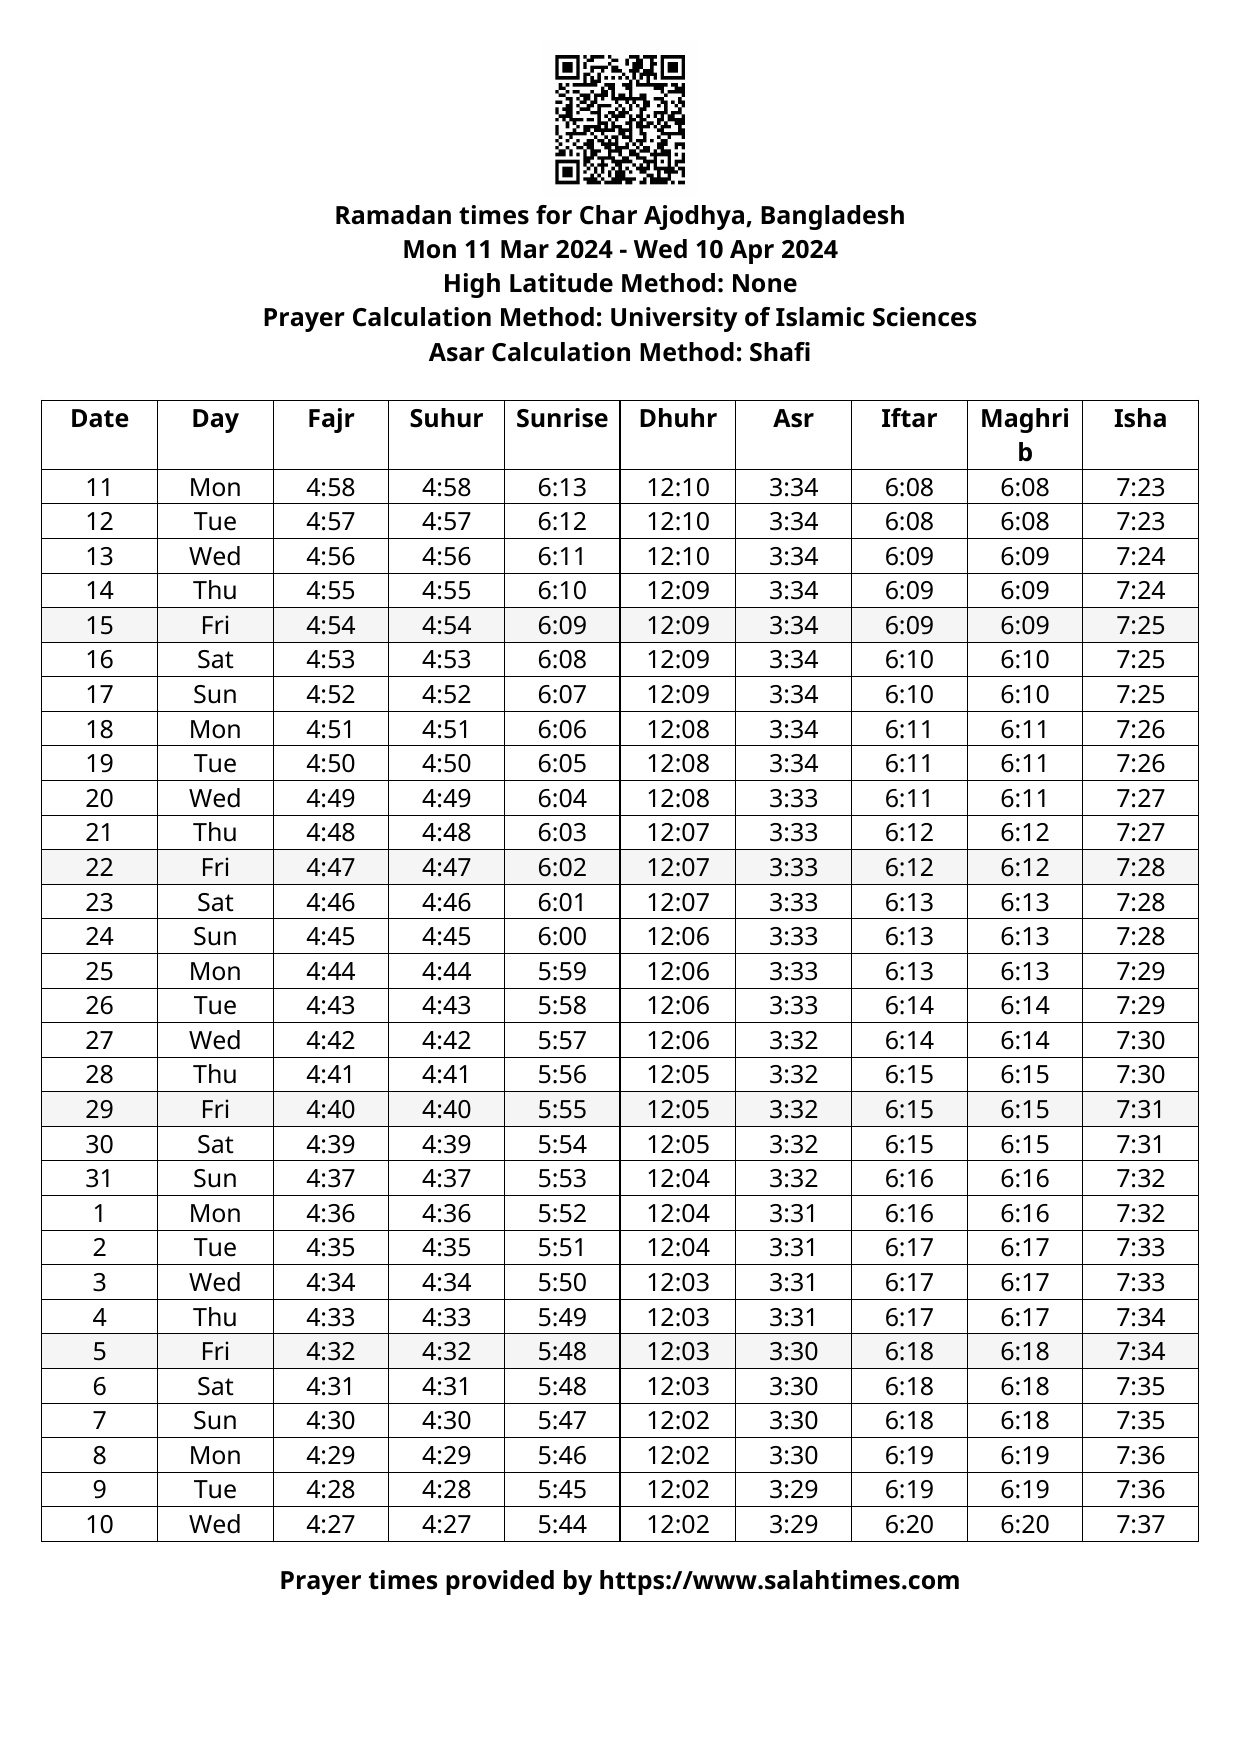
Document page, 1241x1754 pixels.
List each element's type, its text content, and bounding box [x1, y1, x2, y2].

table_cell 6:16 [968, 1196, 1082, 1229]
table_header Suhur [389, 401, 504, 469]
table_cell 5:51 [505, 1231, 619, 1264]
table_cell 4:50 [274, 746, 388, 780]
table_cell 9 [42, 1473, 157, 1506]
table_cell 6:12 [968, 816, 1082, 849]
table_header Date [42, 401, 157, 469]
table_cell 6:14 [852, 1023, 967, 1057]
table_cell 4:40 [274, 1092, 388, 1126]
table_cell 6:03 [505, 816, 619, 849]
table_cell 6:11 [852, 746, 967, 780]
table_cell 7:32 [1083, 1196, 1198, 1229]
table_cell 6:11 [968, 746, 1082, 780]
table_cell Sat [158, 1127, 273, 1160]
table_cell Fri [158, 1334, 273, 1368]
table_cell 4:29 [389, 1438, 504, 1472]
table_cell 12:07 [621, 850, 735, 884]
table_cell 6:10 [968, 643, 1082, 676]
table_cell 5:47 [505, 1404, 619, 1437]
table_cell Sun [158, 1161, 273, 1195]
table_cell 6:12 [852, 850, 967, 884]
table_cell 4:56 [274, 539, 388, 572]
table_cell 3:30 [736, 1334, 851, 1368]
table_cell 4:49 [389, 781, 504, 814]
table_cell 12:10 [621, 470, 735, 503]
table_cell 6:19 [968, 1438, 1082, 1472]
table_cell 6:08 [968, 470, 1082, 503]
table_cell Tue [158, 1231, 273, 1264]
table_cell 7:24 [1083, 574, 1198, 607]
table_cell 3:33 [736, 781, 851, 814]
table_cell 6:13 [968, 919, 1082, 953]
table_cell 12:03 [621, 1334, 735, 1368]
table_cell 12:10 [621, 539, 735, 572]
table_cell Fri [158, 850, 273, 884]
table_cell 6:20 [968, 1507, 1082, 1541]
table_cell 5:59 [505, 954, 619, 987]
table_cell Fri [158, 608, 273, 642]
table_cell 4:50 [389, 746, 504, 780]
table_cell 6:06 [505, 712, 619, 745]
table_header Maghrib [968, 401, 1082, 469]
table_cell 11 [42, 470, 157, 503]
table_cell Sat [158, 885, 273, 918]
table_cell 7:36 [1083, 1438, 1198, 1472]
table_cell 3:29 [736, 1507, 851, 1541]
table_cell 18 [42, 712, 157, 745]
table_cell 6:15 [852, 1127, 967, 1160]
table_header Isha [1083, 401, 1198, 469]
table_cell 6:08 [852, 504, 967, 538]
table_cell 12:02 [621, 1507, 735, 1541]
table_cell 5:52 [505, 1196, 619, 1229]
table_cell 4:36 [389, 1196, 504, 1229]
table_cell 3:34 [736, 712, 851, 745]
table_cell 3:34 [736, 746, 851, 780]
table_cell 7:24 [1083, 539, 1198, 572]
table_cell 6:05 [505, 746, 619, 780]
table_cell 12:08 [621, 781, 735, 814]
table_cell 6:17 [852, 1300, 967, 1333]
table_cell 6:13 [968, 954, 1082, 987]
text Prayer times provided by https://www.salahtimes.com [42, 1563, 1198, 1597]
table_cell Thu [158, 574, 273, 607]
table_cell 3:33 [736, 919, 851, 953]
table_cell 6:14 [852, 989, 967, 1022]
table_cell Sat [158, 643, 273, 676]
table_cell 12:05 [621, 1127, 735, 1160]
table_cell 5:49 [505, 1300, 619, 1333]
table_cell 7:33 [1083, 1265, 1198, 1299]
table_cell 4:52 [389, 677, 504, 711]
table_cell 6:11 [852, 712, 967, 745]
table_cell 6:18 [968, 1369, 1082, 1402]
table_cell 12:08 [621, 746, 735, 780]
table_cell 14 [42, 574, 157, 607]
table_cell 4:27 [274, 1507, 388, 1541]
table_cell 6:09 [852, 574, 967, 607]
table_cell 4:28 [274, 1473, 388, 1506]
table_cell 6:13 [852, 919, 967, 953]
table_cell 12:03 [621, 1369, 735, 1402]
table_cell Thu [158, 1058, 273, 1091]
table_cell 4:39 [389, 1127, 504, 1160]
table_cell 4:44 [274, 954, 388, 987]
table_cell 7:34 [1083, 1300, 1198, 1333]
table_cell 4:49 [274, 781, 388, 814]
table_cell 7:25 [1083, 643, 1198, 676]
table_cell 17 [42, 677, 157, 711]
table_cell 4:53 [389, 643, 504, 676]
table_cell 4:58 [274, 470, 388, 503]
table_cell 6:12 [852, 816, 967, 849]
table_cell 7:32 [1083, 1161, 1198, 1195]
table_header Day [158, 401, 273, 469]
table_cell 6:13 [505, 470, 619, 503]
table_cell 4:56 [389, 539, 504, 572]
table_cell 6:17 [852, 1231, 967, 1264]
table_cell 4:33 [274, 1300, 388, 1333]
table_cell 12:02 [621, 1438, 735, 1472]
table_cell 3:34 [736, 539, 851, 572]
table_cell 7:31 [1083, 1127, 1198, 1160]
table_cell 6:08 [968, 504, 1082, 538]
table_cell 7:30 [1083, 1023, 1198, 1057]
table_cell 4:32 [274, 1334, 388, 1368]
table_cell 6:09 [852, 539, 967, 572]
table_cell 4:43 [274, 989, 388, 1022]
table_cell 6:13 [852, 954, 967, 987]
table_cell 3:33 [736, 989, 851, 1022]
table_cell 4:37 [389, 1161, 504, 1195]
table_cell Wed [158, 1507, 273, 1541]
table_cell Sun [158, 919, 273, 953]
table_cell 6:00 [505, 919, 619, 953]
table_cell 6:14 [968, 989, 1082, 1022]
table_cell 7:31 [1083, 1092, 1198, 1126]
table_cell 4:58 [389, 470, 504, 503]
table_cell 6:17 [852, 1265, 967, 1299]
table_cell 20 [42, 781, 157, 814]
table_cell 12:05 [621, 1092, 735, 1126]
table_cell 7:23 [1083, 470, 1198, 503]
table_cell 2 [42, 1231, 157, 1264]
table_cell 4:31 [274, 1369, 388, 1402]
table_cell 6:12 [968, 850, 1082, 884]
table_cell Mon [158, 470, 273, 503]
table_cell 3:32 [736, 1161, 851, 1195]
table_cell Tue [158, 989, 273, 1022]
table_cell 12:05 [621, 1058, 735, 1091]
table_cell 12:02 [621, 1404, 735, 1437]
table_cell 3:34 [736, 677, 851, 711]
table_cell 6:08 [852, 470, 967, 503]
table_cell 4 [42, 1300, 157, 1333]
table_cell 10 [42, 1507, 157, 1541]
table_cell 4:40 [389, 1092, 504, 1126]
table_cell 4:33 [389, 1300, 504, 1333]
table_cell 4:51 [389, 712, 504, 745]
table_cell 6:19 [852, 1473, 967, 1506]
table_cell Wed [158, 781, 273, 814]
table_cell 7:27 [1083, 781, 1198, 814]
table_cell 6:09 [852, 608, 967, 642]
table_cell 5:56 [505, 1058, 619, 1091]
table_cell 12:09 [621, 677, 735, 711]
table_cell 5:54 [505, 1127, 619, 1160]
table_cell 5:44 [505, 1507, 619, 1541]
table_cell 30 [42, 1127, 157, 1160]
table_cell 3:33 [736, 885, 851, 918]
table_cell Thu [158, 1300, 273, 1333]
table_cell 6:11 [968, 712, 1082, 745]
table_cell 4:35 [389, 1231, 504, 1264]
table_cell 6:18 [852, 1404, 967, 1437]
text Prayer Calculation Method: University of Islamic Sciences [42, 300, 1198, 334]
table_cell Wed [158, 1023, 273, 1057]
table_cell 4:57 [389, 504, 504, 538]
table_cell 19 [42, 746, 157, 780]
table_cell Mon [158, 954, 273, 987]
table_cell 7:26 [1083, 712, 1198, 745]
table_cell 6:18 [968, 1404, 1082, 1437]
table_cell 6:11 [968, 781, 1082, 814]
table_cell 6:13 [852, 885, 967, 918]
table_cell 4:51 [274, 712, 388, 745]
table_cell 4:36 [274, 1196, 388, 1229]
table_cell 6:18 [968, 1334, 1082, 1368]
table_cell 4:32 [389, 1334, 504, 1368]
table_cell Wed [158, 539, 273, 572]
table_cell 6:14 [968, 1023, 1082, 1057]
table_cell 4:43 [389, 989, 504, 1022]
table_cell 5:45 [505, 1473, 619, 1506]
table_cell 12:09 [621, 643, 735, 676]
table_cell 4:30 [274, 1404, 388, 1437]
table_cell 5:48 [505, 1369, 619, 1402]
table_cell 6:18 [852, 1334, 967, 1368]
table_cell 3:29 [736, 1473, 851, 1506]
table_cell 12:09 [621, 574, 735, 607]
table_cell 4:46 [389, 885, 504, 918]
table_cell 7:27 [1083, 816, 1198, 849]
table_cell 4:42 [389, 1023, 504, 1057]
table_cell 3 [42, 1265, 157, 1299]
table_cell 4:41 [274, 1058, 388, 1091]
table_cell 6:16 [852, 1196, 967, 1229]
table_cell 6:15 [968, 1058, 1082, 1091]
table_cell 3:31 [736, 1196, 851, 1229]
table_cell 7 [42, 1404, 157, 1437]
table_cell 6:17 [968, 1231, 1082, 1264]
table_cell 12:06 [621, 989, 735, 1022]
table_cell 6:20 [852, 1507, 967, 1541]
table_cell 3:32 [736, 1058, 851, 1091]
table_cell 16 [42, 643, 157, 676]
table_cell 6:17 [968, 1300, 1082, 1333]
table_cell 6:04 [505, 781, 619, 814]
table_cell 4:57 [274, 504, 388, 538]
table_cell 1 [42, 1196, 157, 1229]
table_cell 12:03 [621, 1265, 735, 1299]
table_cell 4:48 [389, 816, 504, 849]
table_cell 4:53 [274, 643, 388, 676]
table_header Sunrise [505, 401, 619, 469]
table_cell 7:37 [1083, 1507, 1198, 1541]
table_cell 3:33 [736, 816, 851, 849]
table_cell 13 [42, 539, 157, 572]
table_cell 5:48 [505, 1334, 619, 1368]
table_cell 4:37 [274, 1161, 388, 1195]
table_cell 3:30 [736, 1404, 851, 1437]
table_cell 4:34 [389, 1265, 504, 1299]
table_cell 4:48 [274, 816, 388, 849]
table_cell 7:25 [1083, 677, 1198, 711]
table_cell 3:32 [736, 1127, 851, 1160]
table_cell 12:04 [621, 1161, 735, 1195]
table_cell 12:06 [621, 1023, 735, 1057]
table_cell 3:32 [736, 1023, 851, 1057]
table_cell 6:13 [968, 885, 1082, 918]
table_cell 22 [42, 850, 157, 884]
table_cell 4:42 [274, 1023, 388, 1057]
table_cell 4:28 [389, 1473, 504, 1506]
table_cell 7:29 [1083, 989, 1198, 1022]
table_cell Sat [158, 1369, 273, 1402]
table_cell 6:11 [505, 539, 619, 572]
table_cell 12 [42, 504, 157, 538]
table_cell 5:50 [505, 1265, 619, 1299]
table_cell Sun [158, 677, 273, 711]
table_cell 4:54 [389, 608, 504, 642]
text Mon 11 Mar 2024 - Wed 10 Apr 2024 [42, 232, 1198, 266]
table_cell 3:34 [736, 504, 851, 538]
table_cell 5:53 [505, 1161, 619, 1195]
table_cell 4:52 [274, 677, 388, 711]
table_cell 3:33 [736, 850, 851, 884]
table_cell 7:28 [1083, 885, 1198, 918]
table_cell 6:15 [852, 1058, 967, 1091]
table_header Asr [736, 401, 851, 469]
table_cell 3:34 [736, 470, 851, 503]
table_cell 3:34 [736, 643, 851, 676]
table_cell 6:10 [968, 677, 1082, 711]
table_cell 3:34 [736, 574, 851, 607]
table_cell 12:04 [621, 1196, 735, 1229]
table_cell 4:47 [274, 850, 388, 884]
table_cell 4:41 [389, 1058, 504, 1091]
table_cell 7:34 [1083, 1334, 1198, 1368]
table_cell 12:06 [621, 954, 735, 987]
table_cell 6:10 [852, 677, 967, 711]
table_cell 6:09 [968, 608, 1082, 642]
table_cell 3:31 [736, 1265, 851, 1299]
table_cell 3:30 [736, 1369, 851, 1402]
table_cell 4:34 [274, 1265, 388, 1299]
table_cell 6:17 [968, 1265, 1082, 1299]
table_cell 12:07 [621, 816, 735, 849]
table_cell 6:08 [505, 643, 619, 676]
table_cell 23 [42, 885, 157, 918]
table_cell Sun [158, 1404, 273, 1437]
table_cell 6:15 [852, 1092, 967, 1126]
table_cell 6 [42, 1369, 157, 1402]
table_cell 5 [42, 1334, 157, 1368]
table_cell 5:58 [505, 989, 619, 1022]
table_cell 28 [42, 1058, 157, 1091]
table_cell 7:35 [1083, 1404, 1198, 1437]
table_cell 7:23 [1083, 504, 1198, 538]
table_cell 7:28 [1083, 850, 1198, 884]
table_cell 12:04 [621, 1231, 735, 1264]
table_cell 12:07 [621, 885, 735, 918]
table_cell 12:06 [621, 919, 735, 953]
table_cell 4:55 [389, 574, 504, 607]
table_cell 29 [42, 1092, 157, 1126]
table_cell Thu [158, 816, 273, 849]
table_cell 21 [42, 816, 157, 849]
table_cell 27 [42, 1023, 157, 1057]
table_cell 4:29 [274, 1438, 388, 1472]
table_cell Mon [158, 1438, 273, 1472]
table_cell 4:45 [389, 919, 504, 953]
table_cell 6:15 [968, 1127, 1082, 1160]
table_cell 6:19 [852, 1438, 967, 1472]
table_cell 6:12 [505, 504, 619, 538]
table_cell 3:31 [736, 1300, 851, 1333]
table_cell 3:33 [736, 954, 851, 987]
table_header Dhuhr [621, 401, 735, 469]
table_cell 6:15 [968, 1092, 1082, 1126]
table_cell 6:16 [968, 1161, 1082, 1195]
table_cell 12:03 [621, 1300, 735, 1333]
table_cell 31 [42, 1161, 157, 1195]
table_cell 6:01 [505, 885, 619, 918]
table_cell 12:10 [621, 504, 735, 538]
table_cell 6:10 [505, 574, 619, 607]
table_cell 25 [42, 954, 157, 987]
table_cell 7:36 [1083, 1473, 1198, 1506]
table_cell 12:08 [621, 712, 735, 745]
table_cell Mon [158, 1196, 273, 1229]
table_cell Tue [158, 1473, 273, 1506]
table_cell 6:18 [852, 1369, 967, 1402]
table_cell 4:30 [389, 1404, 504, 1437]
table_cell 24 [42, 919, 157, 953]
text High Latitude Method: None [42, 266, 1198, 300]
text Ramadan times for Char Ajodhya, Bangladesh [42, 198, 1198, 232]
table_cell Tue [158, 746, 273, 780]
table_cell 3:31 [736, 1231, 851, 1264]
table_cell 7:25 [1083, 608, 1198, 642]
table_cell 5:55 [505, 1092, 619, 1126]
text Asar Calculation Method: Shafi [42, 334, 1198, 368]
table_cell 4:55 [274, 574, 388, 607]
table_cell 3:32 [736, 1092, 851, 1126]
table_cell 8 [42, 1438, 157, 1472]
table_cell 6:09 [505, 608, 619, 642]
table_cell 4:27 [389, 1507, 504, 1541]
table_cell 6:02 [505, 850, 619, 884]
table_cell 12:02 [621, 1473, 735, 1506]
table_cell 4:45 [274, 919, 388, 953]
table_cell 7:35 [1083, 1369, 1198, 1402]
table_cell 6:16 [852, 1161, 967, 1195]
table_cell 7:28 [1083, 919, 1198, 953]
table_cell 26 [42, 989, 157, 1022]
table_cell 4:35 [274, 1231, 388, 1264]
table_cell 3:30 [736, 1438, 851, 1472]
table_cell Mon [158, 712, 273, 745]
table_cell 5:57 [505, 1023, 619, 1057]
table_cell Fri [158, 1092, 273, 1126]
table_cell 6:09 [968, 539, 1082, 572]
table_cell 6:19 [968, 1473, 1082, 1506]
table_cell Wed [158, 1265, 273, 1299]
table_header Iftar [852, 401, 967, 469]
table_cell 3:34 [736, 608, 851, 642]
table_cell 4:39 [274, 1127, 388, 1160]
table_cell 7:26 [1083, 746, 1198, 780]
table_cell 4:44 [389, 954, 504, 987]
table_cell 5:46 [505, 1438, 619, 1472]
table_cell 4:46 [274, 885, 388, 918]
table_cell 6:09 [968, 574, 1082, 607]
table_cell 4:54 [274, 608, 388, 642]
picture [542, 41, 699, 198]
table_cell 6:07 [505, 677, 619, 711]
table_cell 7:29 [1083, 954, 1198, 987]
table_header Fajr [274, 401, 388, 469]
table_cell Tue [158, 504, 273, 538]
table_cell 6:10 [852, 643, 967, 676]
table_cell 12:09 [621, 608, 735, 642]
table_cell 4:31 [389, 1369, 504, 1402]
table_cell 15 [42, 608, 157, 642]
table_cell 4:47 [389, 850, 504, 884]
table_cell 6:11 [852, 781, 967, 814]
table_cell 7:33 [1083, 1231, 1198, 1264]
table_cell 7:30 [1083, 1058, 1198, 1091]
